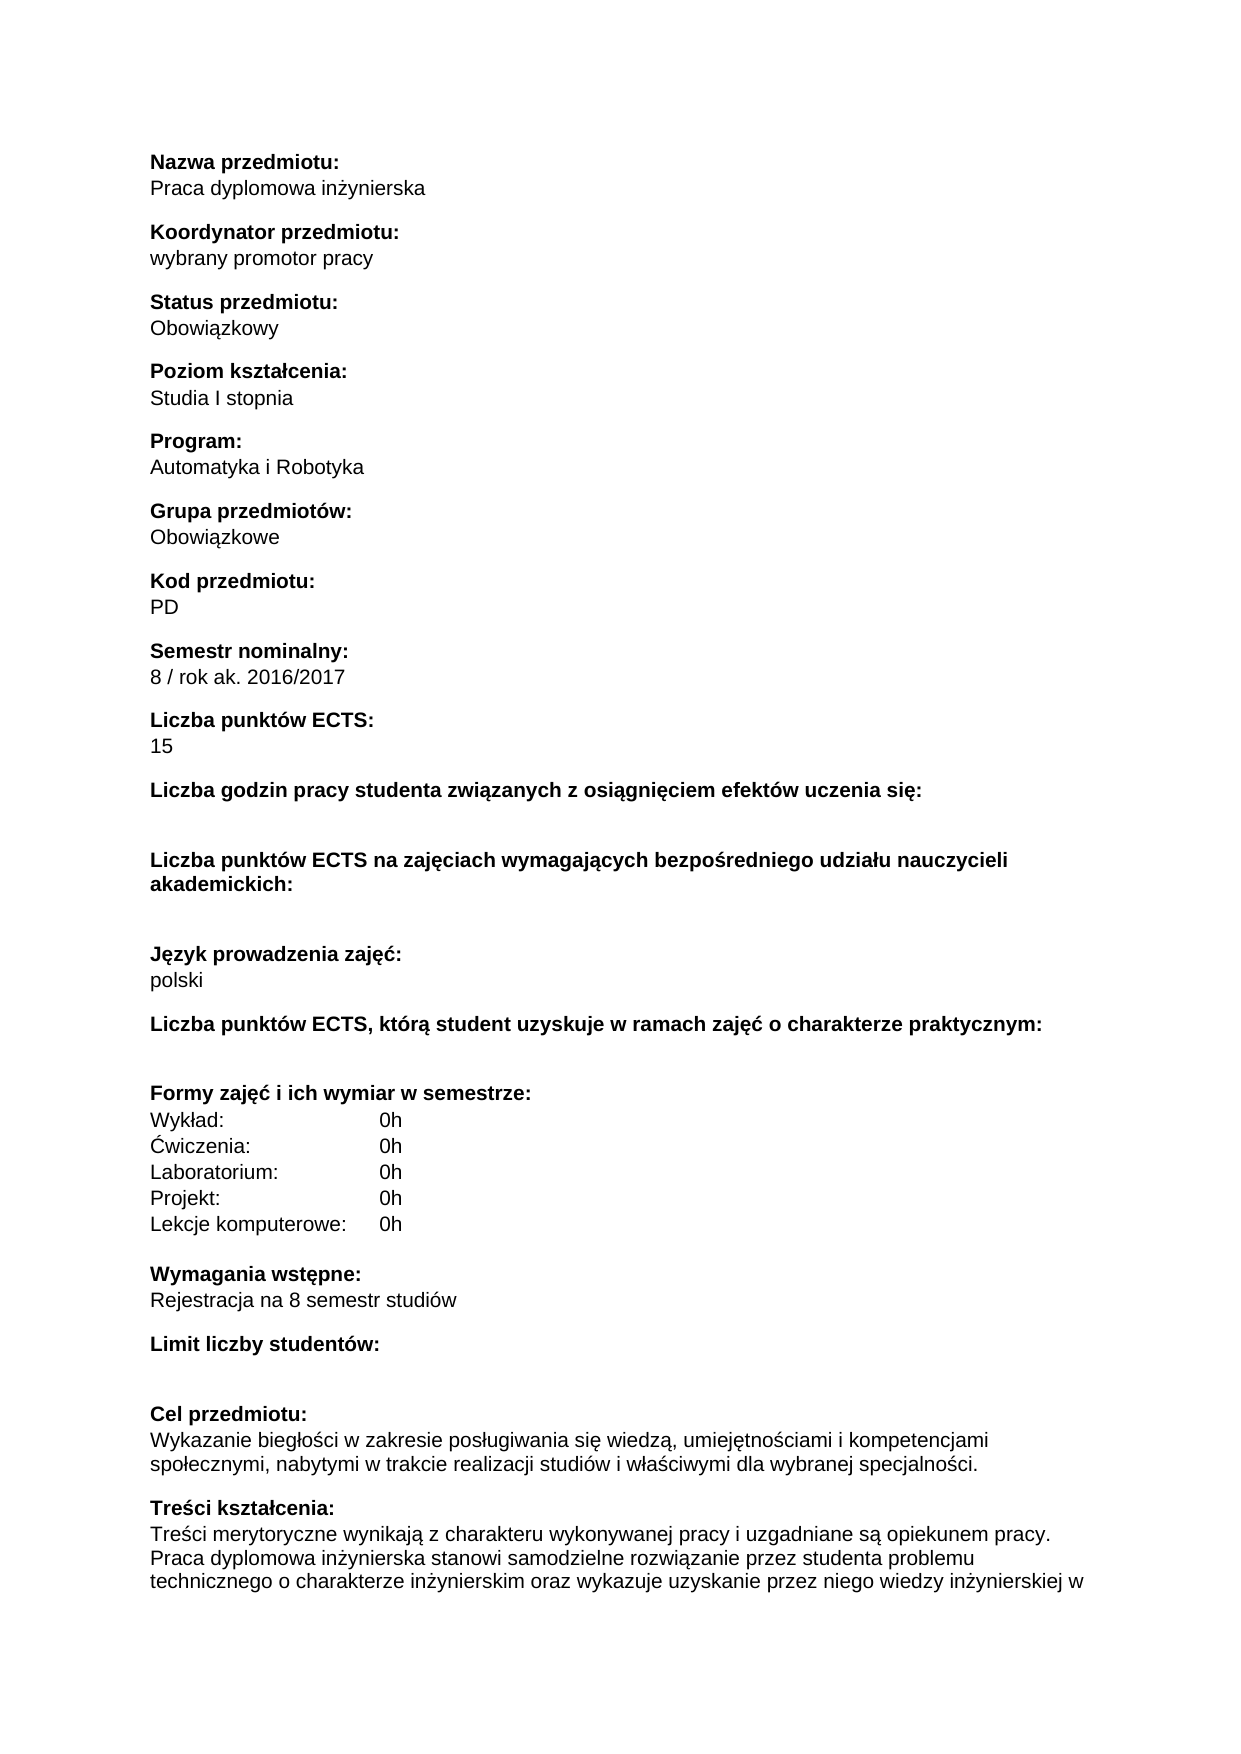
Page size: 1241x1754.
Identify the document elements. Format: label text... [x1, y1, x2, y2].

text Liczba godzin pracy studenta związanych z osiągnięciem efektów uczenia się: [150, 778, 1090, 802]
text wybrany promotor pracy [150, 246, 1090, 270]
table_cell Laboratorium: [140, 1160, 367, 1184]
text Studia I stopnia [150, 385, 1090, 409]
table_cell Ćwiczenia: [140, 1134, 367, 1158]
table_header 0h [369, 1108, 597, 1132]
text Liczba punktów ECTS na zajęciach wymagających bezpośredniego udziału nauczycieli akademickich: [150, 848, 1090, 896]
table_cell 0h [369, 1158, 597, 1184]
table_cell 0h [369, 1184, 597, 1210]
text Liczba punktów ECTS: [150, 708, 1090, 732]
text Status przedmiotu: [150, 289, 1090, 313]
text Poziom kształcenia: [150, 359, 1090, 383]
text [150, 1521, 1090, 1593]
text Wymagania wstępne: [150, 1262, 1090, 1286]
text Wykazanie biegłości w zakresie posługiwania się wiedzą, umiejętnościami i kompetencjami społecznymi, nabytymi w trakcie realizacji studiów i właściwymi dla wybranej specjalności. [150, 1428, 1090, 1476]
text Automatyka i Robotyka [150, 455, 1090, 479]
table_cell Projekt: [140, 1186, 367, 1210]
text PD [150, 595, 1090, 619]
text Cel przedmiotu: [150, 1402, 1090, 1426]
text Koordynator przedmiotu: [150, 220, 1090, 244]
text 15 [150, 734, 1090, 758]
text Obowiązkowy [150, 316, 1090, 339]
table_cell Lekcje komputerowe: [140, 1212, 367, 1236]
text Treści kształcenia: [150, 1495, 1090, 1519]
table_cell 0h [369, 1132, 597, 1158]
text polski [150, 968, 1090, 992]
text Program: [150, 429, 1090, 453]
text Formy zajęć i ich wymiar w semestrze: [150, 1081, 1090, 1105]
text Obowiązkowe [150, 525, 1090, 549]
text Kod przedmiotu: [150, 569, 1090, 593]
text 8 / rok ak. 2016/2017 [150, 664, 1090, 688]
table_header Wykład: [140, 1108, 367, 1132]
text Limit liczby studentów: [150, 1332, 1090, 1356]
text Grupa przedmiotów: [150, 499, 1090, 523]
text Liczba punktów ECTS, którą student uzyskuje w ramach zajęć o charakterze praktycznym: [150, 1011, 1090, 1035]
text Praca dyplomowa inżynierska [150, 176, 1090, 200]
text Semestr nominalny: [150, 638, 1090, 662]
text Nazwa przedmiotu: [150, 150, 1090, 174]
text Rejestracja na 8 semestr studiów [150, 1288, 1090, 1312]
text Język prowadzenia zajęć: [150, 942, 1090, 966]
table_cell 0h [369, 1210, 597, 1236]
